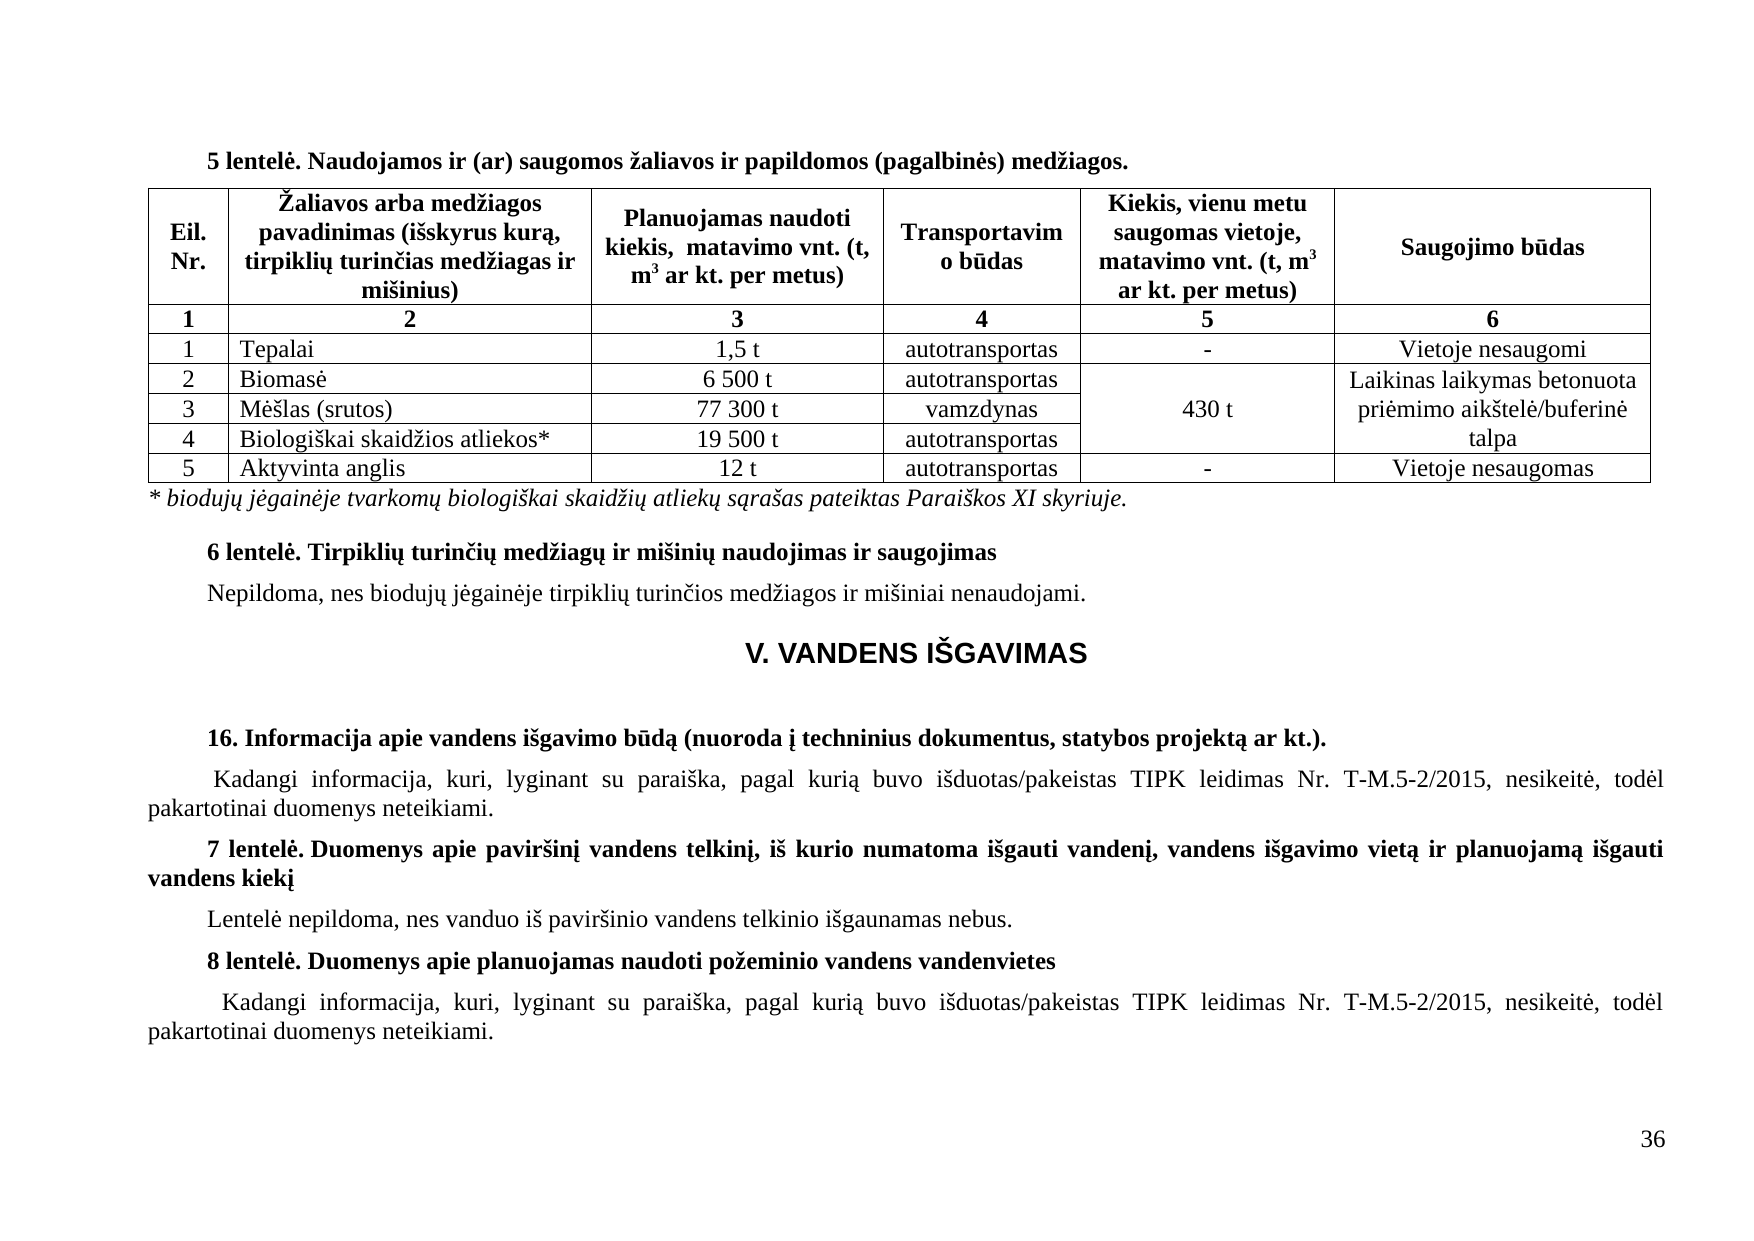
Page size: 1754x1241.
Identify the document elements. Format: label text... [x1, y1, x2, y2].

table_header Kiekis, vienu metu saugomas vietoje, matavimo vnt. (t, m3 ar kt. per metus) [1081, 189, 1334, 303]
table_cell 1,5 t [592, 334, 883, 363]
table_cell 6 500 t [592, 364, 883, 393]
table_cell vamzdynas [884, 394, 1080, 423]
table_cell 1 [149, 334, 228, 363]
table_cell 19 500 t [592, 424, 883, 452]
table_header Transportavimo būdas [884, 189, 1080, 303]
text 16. Informacija apie vandens išgavimo būdą (nuoroda į techninius dokumentus, statybos projektą ar kt.). [148, 723, 1665, 752]
table_cell Vietoje nesaugomi [1335, 334, 1650, 363]
table_cell 1 [149, 305, 228, 333]
table_cell Tepalai [229, 334, 591, 363]
table_cell 430 t [1081, 364, 1334, 452]
table_cell Biologiškai skaidžios atliekos* [229, 424, 591, 452]
table_cell 12 t [592, 454, 883, 482]
text 6 lentelė. Tirpiklių turinčių medžiagų ir mišinių naudojimas ir saugojimas [148, 537, 1665, 566]
table_cell 4 [884, 305, 1080, 333]
text 5 lentelė. Naudojamos ir (ar) saugomos žaliavos ir papildomos (pagalbinės) medžiagos. [148, 146, 1665, 175]
table_cell autotransportas [884, 454, 1080, 482]
text * biodujų jėgainėje tvarkomų biologiškai skaidžių atliekų sąrašas pateiktas Paraiškos XI skyriuje. [148, 483, 1665, 512]
table_header Saugojimo būdas [1335, 189, 1650, 303]
table_cell - [1081, 334, 1334, 363]
table_cell Mėšlas (srutos) [229, 394, 591, 423]
table_cell Vietoje nesaugomas [1335, 454, 1650, 482]
text Nepildoma, nes biodujų jėgainėje tirpiklių turinčios medžiagos ir mišiniai nenaudojami. [148, 578, 1665, 607]
table_cell Aktyvinta anglis [229, 454, 591, 482]
table_cell Biomasė [229, 364, 591, 393]
table_cell 5 [1081, 305, 1334, 333]
table_cell 3 [149, 394, 228, 423]
table_cell Laikinas laikymas betonuota priėmimo aikštelė/buferinė talpa [1335, 364, 1650, 452]
table_cell 4 [149, 424, 228, 452]
table_header Žaliavos arba medžiagos pavadinimas (išskyrus kurą, tirpiklių turinčias medžiagas ir mišinius) [229, 189, 591, 303]
text 7 lentelė. Duomenys apie paviršinį vandens telkinį, iš kurio numatoma išgauti vandenį, vandens išgavimo vietą ir planuojamą išgauti vandens kiekį [148, 834, 1665, 892]
table_cell 3 [592, 305, 883, 333]
table_cell autotransportas [884, 424, 1080, 452]
table_cell 77 300 t [592, 394, 883, 423]
table_cell 5 [149, 454, 228, 482]
table_header Eil. Nr. [149, 189, 228, 303]
subtitle V. VANDENS IŠGAVIMAS [167, 632, 1665, 669]
text 8 lentelė. Duomenys apie planuojamas naudoti požeminio vandens vandenvietes [148, 946, 1665, 974]
table_cell - [1081, 454, 1334, 482]
table_cell 2 [149, 364, 228, 393]
table_cell 6 [1335, 305, 1650, 333]
table_cell 2 [229, 305, 591, 333]
table_header Planuojamas naudoti kiekis, matavimo vnt. (t, m3 ar kt. per metus) [592, 189, 883, 303]
table_cell autotransportas [884, 364, 1080, 393]
table_cell autotransportas [884, 334, 1080, 363]
text Lentelė nepildoma, nes vanduo iš paviršinio vandens telkinio išgaunamas nebus. [148, 904, 1665, 933]
